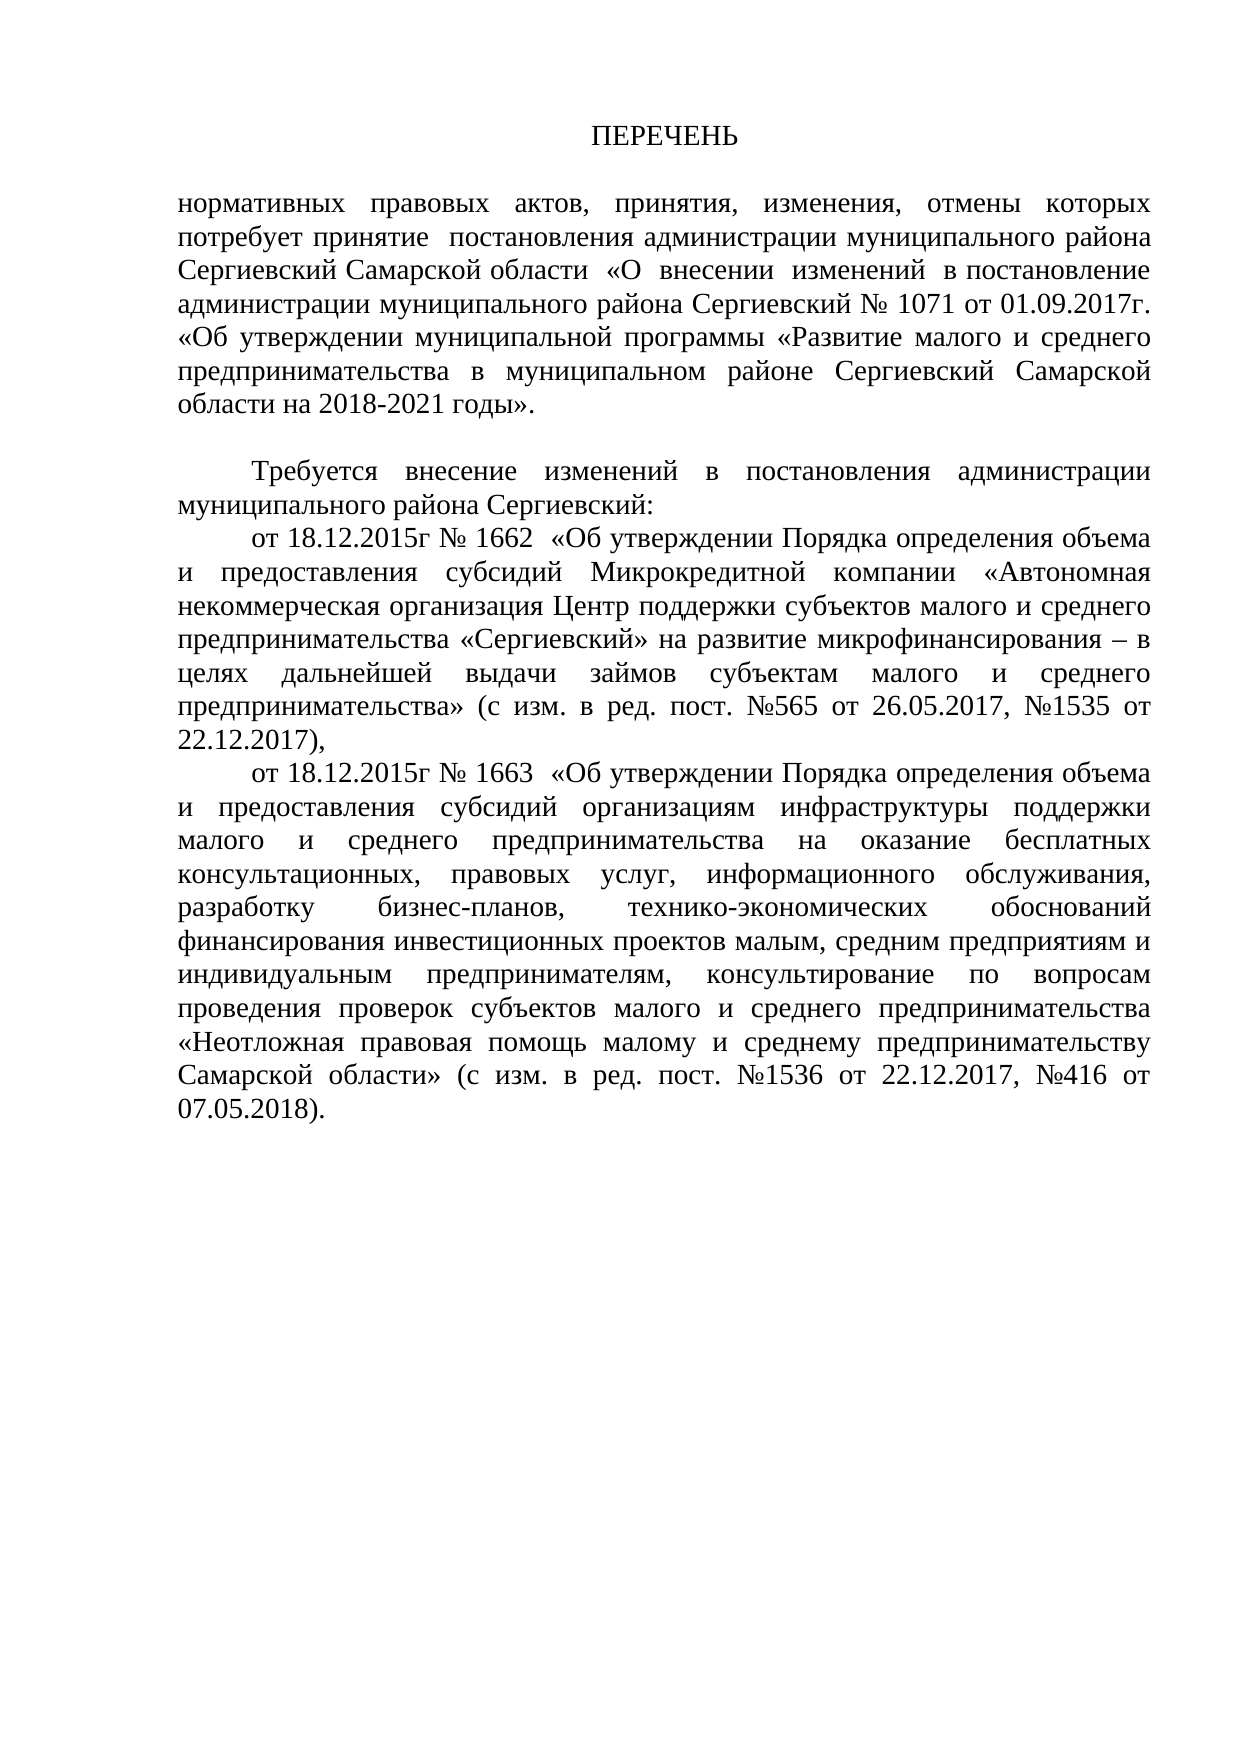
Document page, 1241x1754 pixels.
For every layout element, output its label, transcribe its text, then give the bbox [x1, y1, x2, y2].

text от 18.12.2015г № 1662 «Об утверждении Порядка определения объема и предоставления субсидий Микрокредитной компании «Автономная некоммерческая организация Центр поддержки субъектов малого и среднего предпринимательства «Сергиевский» на развитие микрофинансирования – в целях дальнейшей выдачи займов субъектам малого и среднего предпринимательства» (с изм. в ред. пост. №565 от 26.05.2017, №1535 от 22.12.2017), [177, 521, 1152, 755]
text Требуется внесение изменений в постановления администрации муниципального района Сергиевский: [177, 453, 1152, 521]
text от 18.12.2015г № 1663 «Об утверждении Порядка определения объема и предоставления субсидий организациям инфраструктуры поддержки малого и среднего предпринимательства на оказание бесплатных консультационных, правовых услуг, информационного обслуживания, разработку бизнес-планов, технико-экономических обоснований финансирования инвестиционных проектов малым, средним предприятиям и индивидуальным предпринимателям, консультирование по вопросам проведения проверок субъектов малого и среднего предпринимательства «Неотложная правовая помощь малому и среднему предпринимательству Самарской области» (с изм. в ред. пост. №1536 от 22.12.2017, №416 от 07.05.2018). [177, 755, 1152, 1124]
text нормативных правовых актов, принятия, изменения, отмены которых потребует принятие постановления администрации муниципального района Сергиевский Самарской области «О внесении изменений в постановление администрации муниципального района Сергиевский № 1071 от 01.09.2017г. «Об утверждении муниципальной программы «Развитие малого и среднего предпринимательства в муниципальном районе Сергиевский Самарской области на 2018-2021 годы». [177, 185, 1152, 420]
text ПЕРЕЧЕНЬ [177, 118, 1152, 152]
